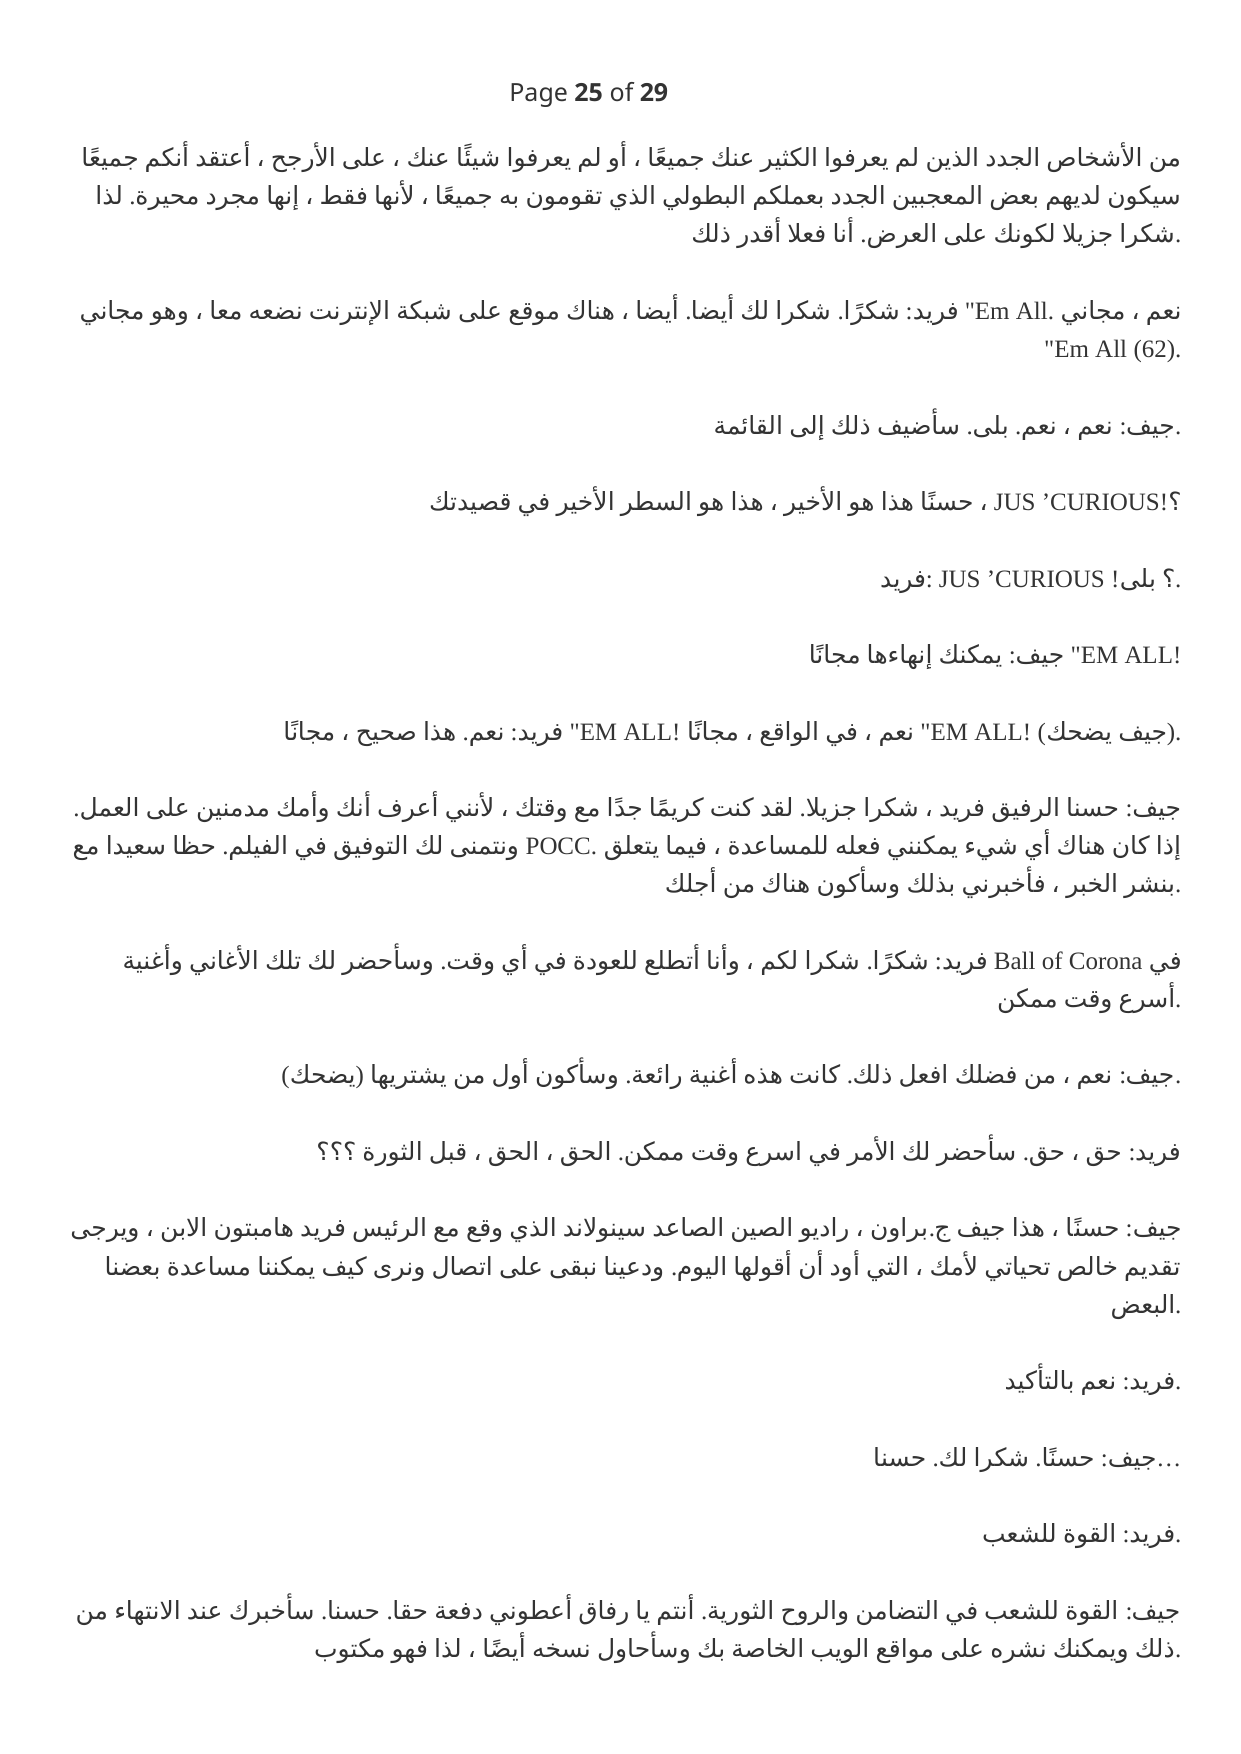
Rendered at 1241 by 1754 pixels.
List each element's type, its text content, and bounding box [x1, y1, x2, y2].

text فريد: نعم. هذا صحيح ، مجانًا "EM ALL! نعم ، في الواقع ، مجانًا "EM ALL! (جيف يضحك). [59, 717, 1181, 745]
text جيف: حسنًا. شكرا لك. حسنا… [59, 1443, 1181, 1472]
text فريد: شكرًا. شكرا لكم ، وأنا أتطلع للعودة في أي وقت. وسأحضر لك تلك الأغاني وأغنية Ball of Corona في أسرع وقت ممكن. [59, 946, 1181, 1013]
text فريد: القوة للشعب. [59, 1519, 1181, 1548]
text فريد: نعم بالتأكيد. [59, 1366, 1181, 1395]
text فريد: حق ، حق. سأحضر لك الأمر في اسرع وقت ممكن. الحق ، الحق ، قبل الثورة ؟؟؟ [59, 1137, 1181, 1166]
text جيف: حسنا الرفيق فريد ، شكرا جزيلا. لقد كنت كريمًا جدًا مع وقتك ، لأنني أعرف أنك وأمك مدمنين على العمل. ونتمنى لك التوفيق في الفيلم. حظا سعيدا مع POCC. إذا كان هناك أي شيء يمكنني فعله للمساعدة ، فيما يتعلق بنشر الخبر ، فأخبرني بذلك وسأكون هناك من أجلك. [59, 793, 1181, 898]
text جيف: حسنًا ، هذا جيف ج.براون ، راديو الصين الصاعد سينولاند الذي وقع مع الرئيس فريد هامبتون الابن ، ويرجى تقديم خالص تحياتي لأمك ، التي أود أن أقولها اليوم. ودعينا نبقى على اتصال ونرى كيف يمكننا مساعدة بعضنا البعض. [59, 1213, 1181, 1319]
text جيف: نعم ، نعم. بلى. سأضيف ذلك إلى القائمة. [59, 411, 1181, 439]
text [59, 143, 1181, 248]
text جيف: القوة للشعب في التضامن والروح الثورية. أنتم يا رفاق أعطوني دفعة حقا. حسنا. سأخبرك عند الانتهاء من ذلك ويمكنك نشره على مواقع الويب الخاصة بك وسأحاول نسخه أيضًا ، لذا فهو مكتوب. [59, 1596, 1181, 1663]
text فريد: JUS ’CURIOUS !؟ بلى. [59, 564, 1181, 592]
text جيف: يمكنك إنهاءها مجانًا "EM ALL! [59, 640, 1181, 669]
text فريد: شكرًا. شكرا لك أيضا. أيضا ، هناك موقع على شبكة الإنترنت نضعه معا ، وهو مجاني "Em All. نعم ، مجاني "Em All (62). [59, 296, 1181, 363]
text حسنًا هذا هو الأخير ، هذا هو السطر الأخير في قصيدتك ، JUS ’CURIOUS!؟ [59, 487, 1181, 516]
text جيف: نعم ، من فضلك افعل ذلك. كانت هذه أغنية رائعة. وسأكون أول من يشتريها (يضحك). [59, 1061, 1181, 1089]
